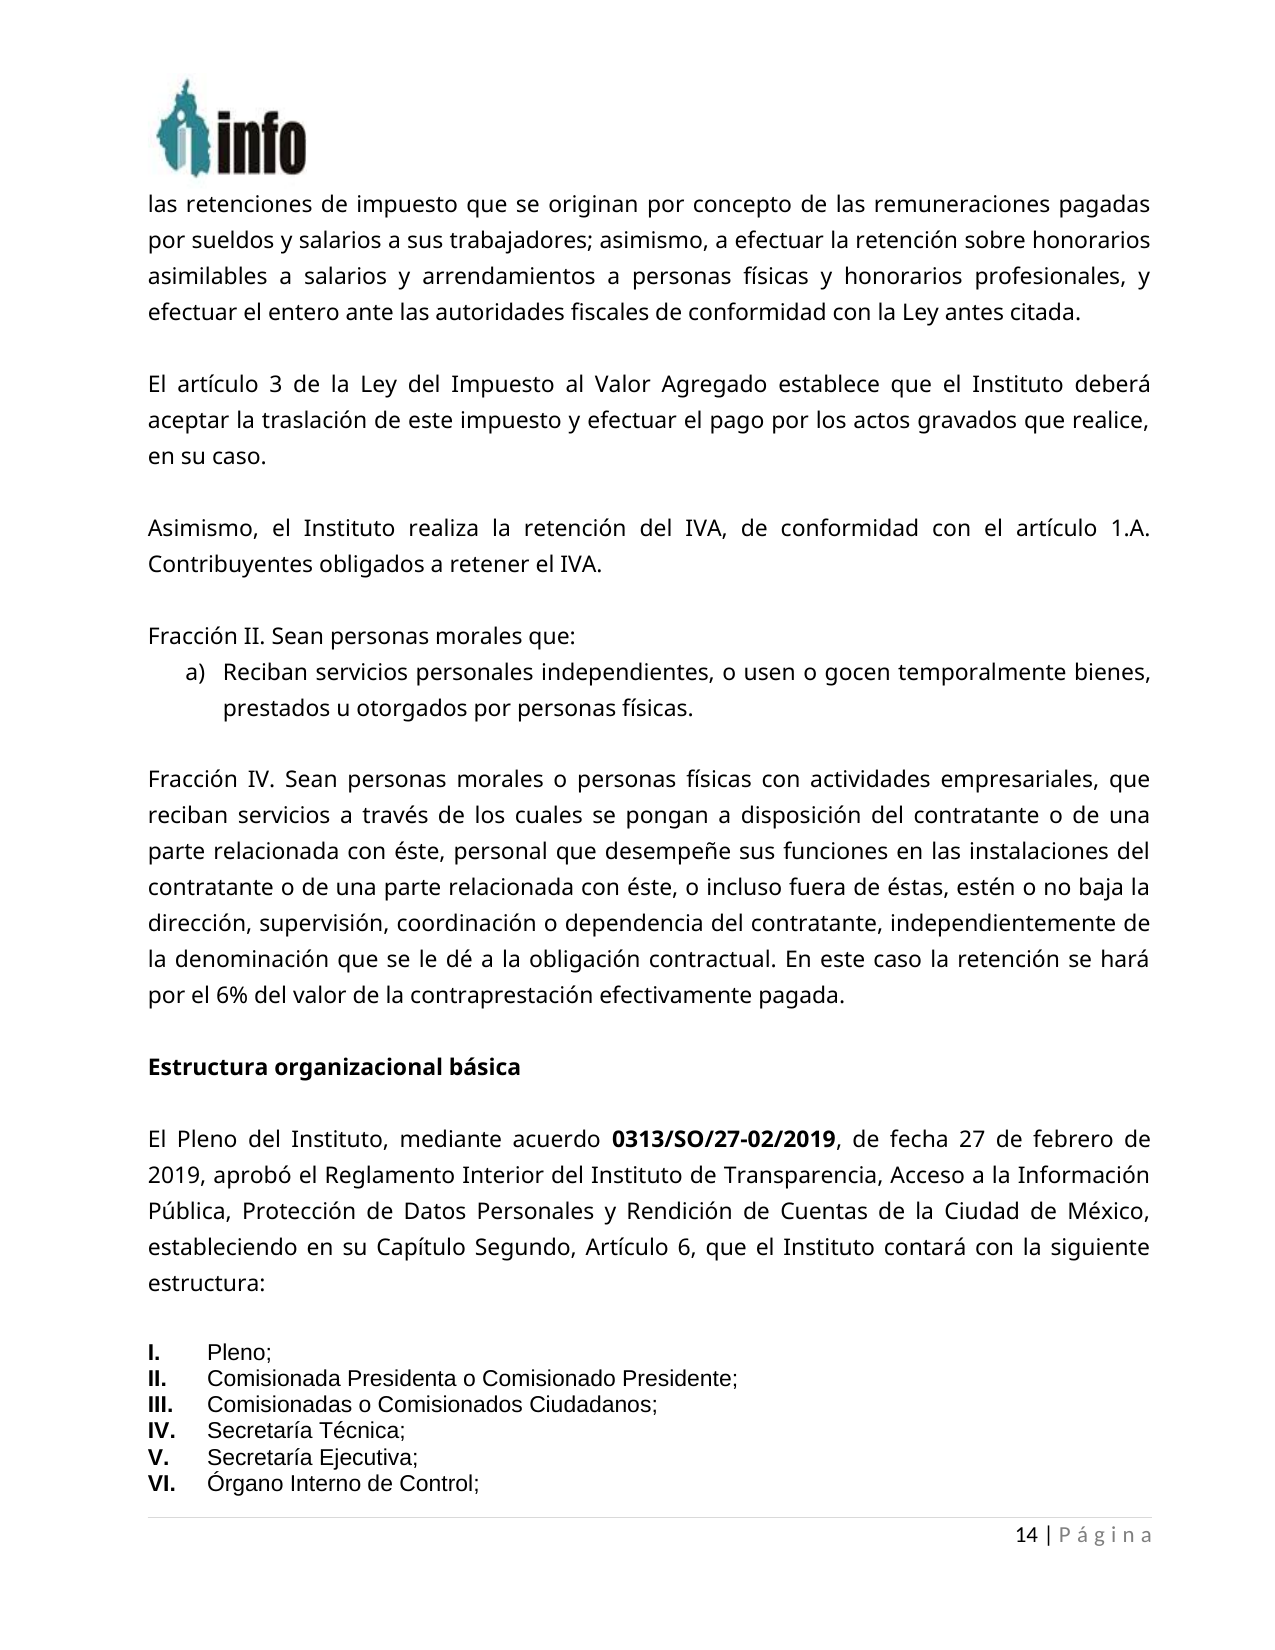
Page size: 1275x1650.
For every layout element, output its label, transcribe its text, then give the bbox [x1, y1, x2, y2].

text El artículo 3 de la Ley del Impuesto al Valor Agregado establece que el Instituto deberá aceptar la traslación de este impuesto y efectuar el pago por los actos gravados que realice, en su caso. [148, 368, 1152, 471]
text El Pleno del Instituto, mediante acuerdo 0313/SO/27-02/2019, de fecha 27 de febrero de 2019, aprobó el Reglamento Interior del Instituto de Transparencia, Acceso a la Información Pública, Protección de Datos Personales y Rendición de Cuentas de la Ciudad de México, estableciendo en su Capítulo Segundo, Artículo 6, que el Instituto contará con la siguiente estructura: [148, 1123, 1152, 1298]
text Fracción IV. Sean personas morales o personas físicas con actividades empresariales, que reciban servicios a través de los cuales se pongan a disposición del contratante o de una parte relacionada con éste, personal que desempeñe sus funciones en las instalaciones del contratante o de una parte relacionada con éste, o incluso fuera de éstas, estén o no baja la dirección, supervisión, coordinación o dependencia del contratante, independientemente de la denominación que se le dé a la obligación contractual. En este caso la retención se hará por el 6% del valor de la contraprestación efectivamente pagada. [148, 763, 1152, 1010]
text IV. Secretaría Técnica; [148, 1417, 1152, 1444]
text VI. Órgano Interno de Control; [148, 1470, 1152, 1497]
text Asimismo, el Instituto realiza la retención del IVA, de conformidad con el artículo 1.A. Contribuyentes obligados a retener el IVA. [148, 512, 1152, 579]
text I. Pleno; [148, 1338, 1152, 1365]
text III. Comisionadas o Comisionados Ciudadanos; [148, 1391, 1152, 1417]
text Estructura organizacional básica [148, 1051, 1152, 1082]
text V. Secretaría Ejecutiva; [148, 1444, 1152, 1470]
text II. Comisionada Presidenta o Comisionado Presidente; [148, 1365, 1152, 1391]
picture [147, 73, 307, 189]
list Reciban servicios personales independientes, o usen o gocen temporalmente bienes, prestados u otorgados por personas físicas. [185, 656, 1152, 723]
text Fracción II. Sean personas morales que: [148, 620, 1152, 651]
